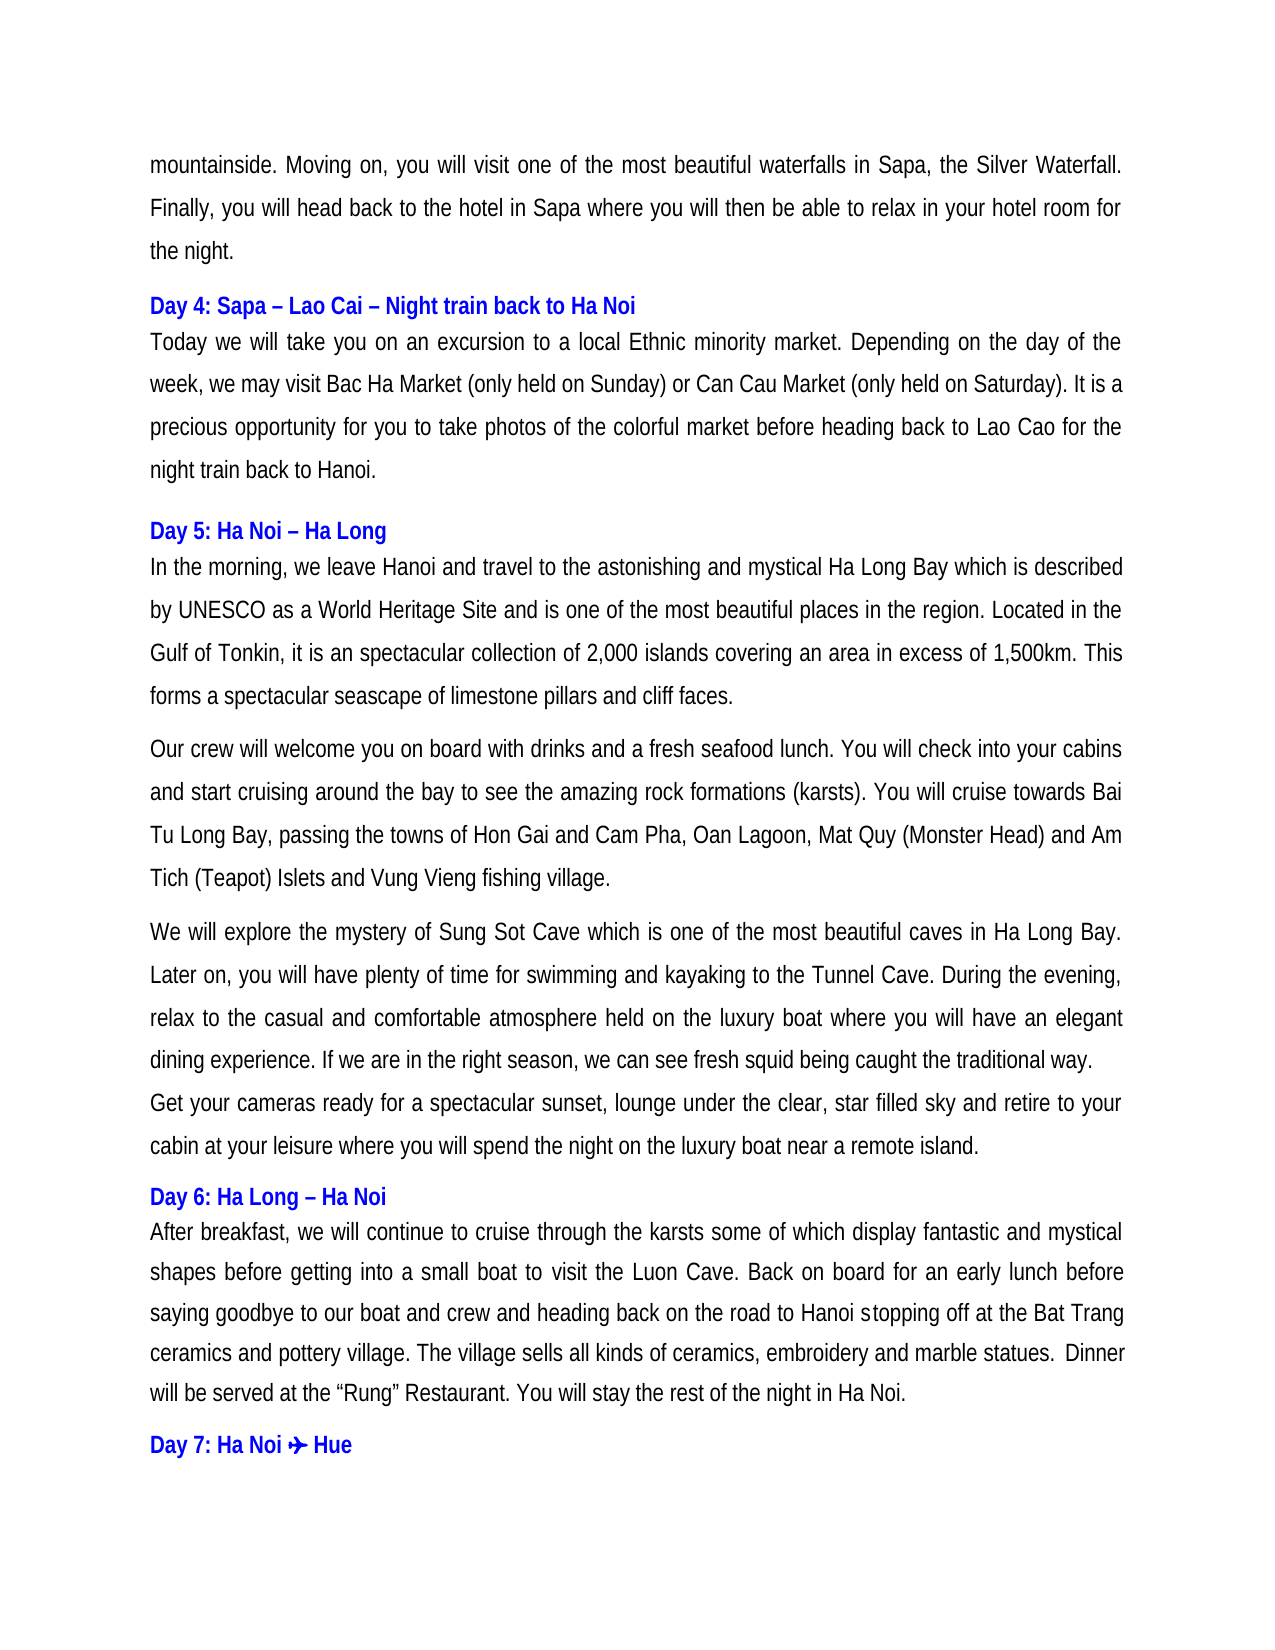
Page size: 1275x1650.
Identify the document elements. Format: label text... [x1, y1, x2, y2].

text After breakfast, we will continue to cruise through the karsts some of which display fantastic and mystical shapes before getting into a small boat to visit the Luon Cave. Back on board for an early lunch before saying goodbye to our boat and crew and heading back on the road to Hanoi stopping off at the Bat Trang ceramics and pottery village. The village sells all kinds of ceramics, embroidery and marble statues. Dinner will be served at the “Rung” Restaurant. You will stay the rest of the night in Ha Noi. [150, 1217, 1125, 1406]
text We will explore the mystery of Sung Sot Cave which is one of the most beautiful caves in Ha Long Bay. Later on, you will have plenty of time for swimming and kayaking to the Tunnel Cave. During the evening, relax to the casual and comfortable atmosphere held on the luxury boat where you will have an elegant dining experience. If we are in the right season, we can see fresh squid being caught the traditional way. [150, 917, 1125, 1074]
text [150, 150, 1125, 264]
text Day 7: Ha Noi Hue [150, 1430, 1125, 1459]
text In the morning, we leave Hanoi and travel to the astonishing and mystical Ha Long Bay which is described by UNESCO as a World Heritage Site and is one of the most beautiful places in the region. Located in the Gulf of Tonkin, it is an spectacular collection of 2,000 islands covering an area in excess of 1,500km. This forms a spectacular seascape of limestone pillars and cliff faces. [150, 552, 1125, 709]
text Our crew will welcome you on board with drinks and a fresh seafood lunch. You will check into your cabins and start cruising around the bay to see the amazing rock formations (karsts). You will cruise towards Bai Tu Long Bay, passing the towns of Hon Gai and Cam Pha, Oan Lagoon, Mat Quy (Monster Head) and Am Tich (Teapot) Islets and Vung Vieng fishing village. [150, 734, 1125, 892]
text Day 4: Sapa – Lao Cai – Night train back to Ha Noi [150, 291, 1125, 319]
text Day 5: Ha Noi – Ha Long [150, 516, 1125, 545]
text Today we will take you on an excursion to a local Ethnic minority market. Depending on the day of the week, we may visit Bac Ha Market (only held on Sunday) or Can Cau Market (only held on Saturday). It is a precious opportunity for you to take photos of the colorful market before heading back to Lao Cao for the night train back to Hanoi. [150, 327, 1125, 484]
text Get your cameras ready for a spectacular sunset, lounge under the clear, star filled sky and retire to your cabin at your leisure where you will spend the night on the luxury boat near a remote island. [150, 1088, 1125, 1160]
text Day 6: Ha Long – Ha Noi [150, 1181, 1125, 1210]
